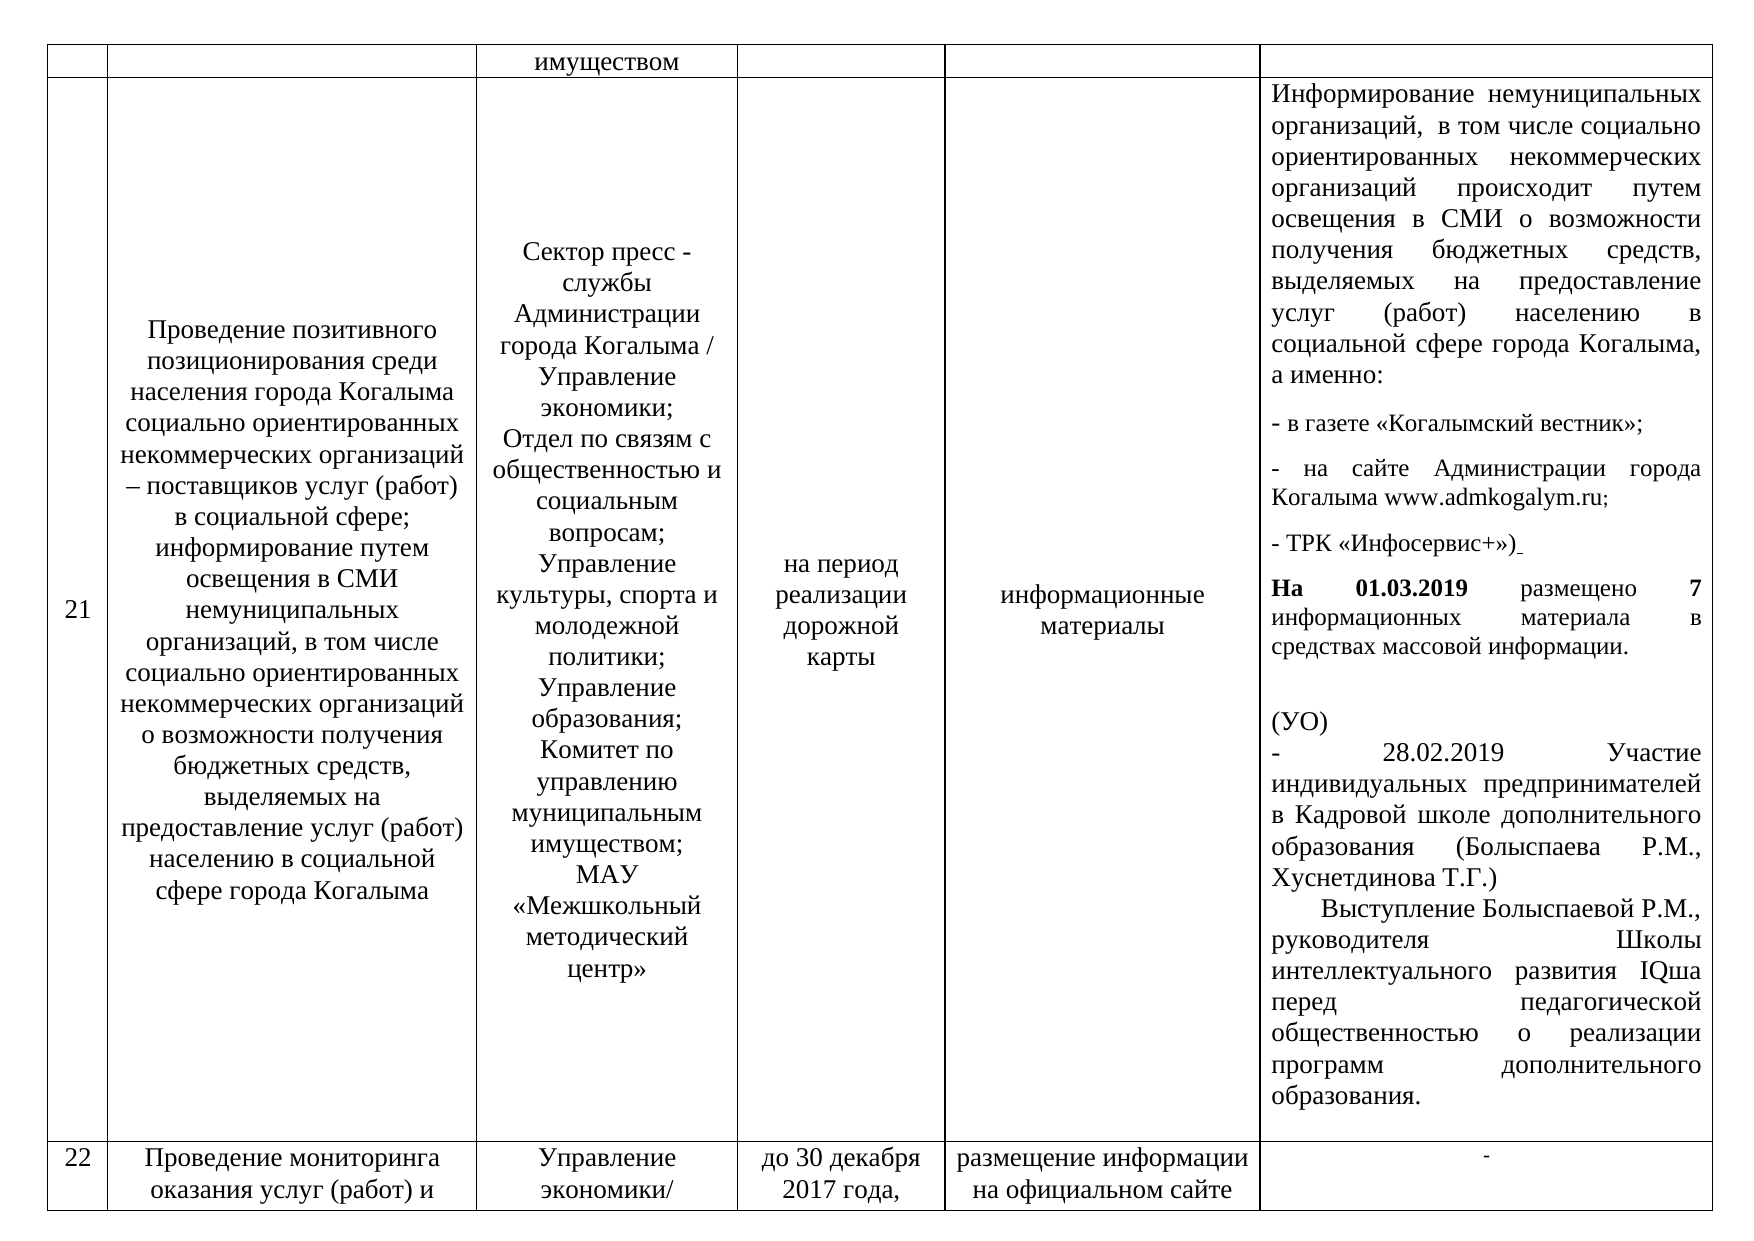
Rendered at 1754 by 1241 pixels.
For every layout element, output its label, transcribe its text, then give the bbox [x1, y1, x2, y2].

table_cell Информирование немуниципальных организаций, в том числе социально ориентированных некоммерческих организаций происходит путем освещения в СМИ о возможности получения бюджетных средств, выделяемых на предоставление услуг (работ) населению в социальной сфере города Когалыма, а именно: - в газете «Когалымский вестник»; - на сайте Администрации города Когалыма www.admkogalym.ru; - ТРК «Инфосервис+») На 01.03.2019 размещено 7 информационных материала в средствах массовой информации. (УО) - 28.02.2019 Участие индивидуальных предпринимателей в Кадровой школе дополнительного образования (Болыспаева Р.М., Хуснетдинова Т.Г.) Выступление Болыспаевой Р.М., руководителя Школы интеллектуального развития IQша перед педагогической общественностью о реализации программ дополнительного образования. [1261, 78, 1712, 1141]
table_cell информационные материалы [946, 78, 1259, 1141]
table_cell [477, 1142, 737, 1209]
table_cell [946, 1142, 1259, 1209]
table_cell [738, 78, 944, 1141]
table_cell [108, 1142, 476, 1209]
table_cell - [1261, 1142, 1712, 1209]
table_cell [477, 45, 737, 77]
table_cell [738, 1142, 944, 1209]
table_cell Сектор пресс - службы Администрации города Когалыма / Управление экономики; Отдел по связям с общественностью и социальным вопросам; Управление культуры, спорта и молодежной политики; Управление образования; Комитет по управлению муниципальным имуществом; МАУ «Межшкольный методический центр» [477, 78, 737, 1141]
table_cell 20 [48, 45, 107, 77]
table_cell Проведение позитивного позиционирования среди населения города Когалыма социально ориентированных некоммерческих организаций – поставщиков услуг (работ) в социальной сфере; информирование путем освещения в СМИ немуниципальных организаций, в том числе социально ориентированных некоммерческих организаций о возможности получения бюджетных средств, выделяемых на предоставление услуг (работ) населению в социальной сфере города Когалыма [108, 78, 476, 1141]
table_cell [946, 45, 1259, 77]
table_cell 21 [48, 78, 107, 1141]
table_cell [1261, 45, 1712, 77]
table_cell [108, 45, 476, 77]
table_cell 22 [48, 1142, 107, 1209]
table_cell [738, 45, 944, 77]
